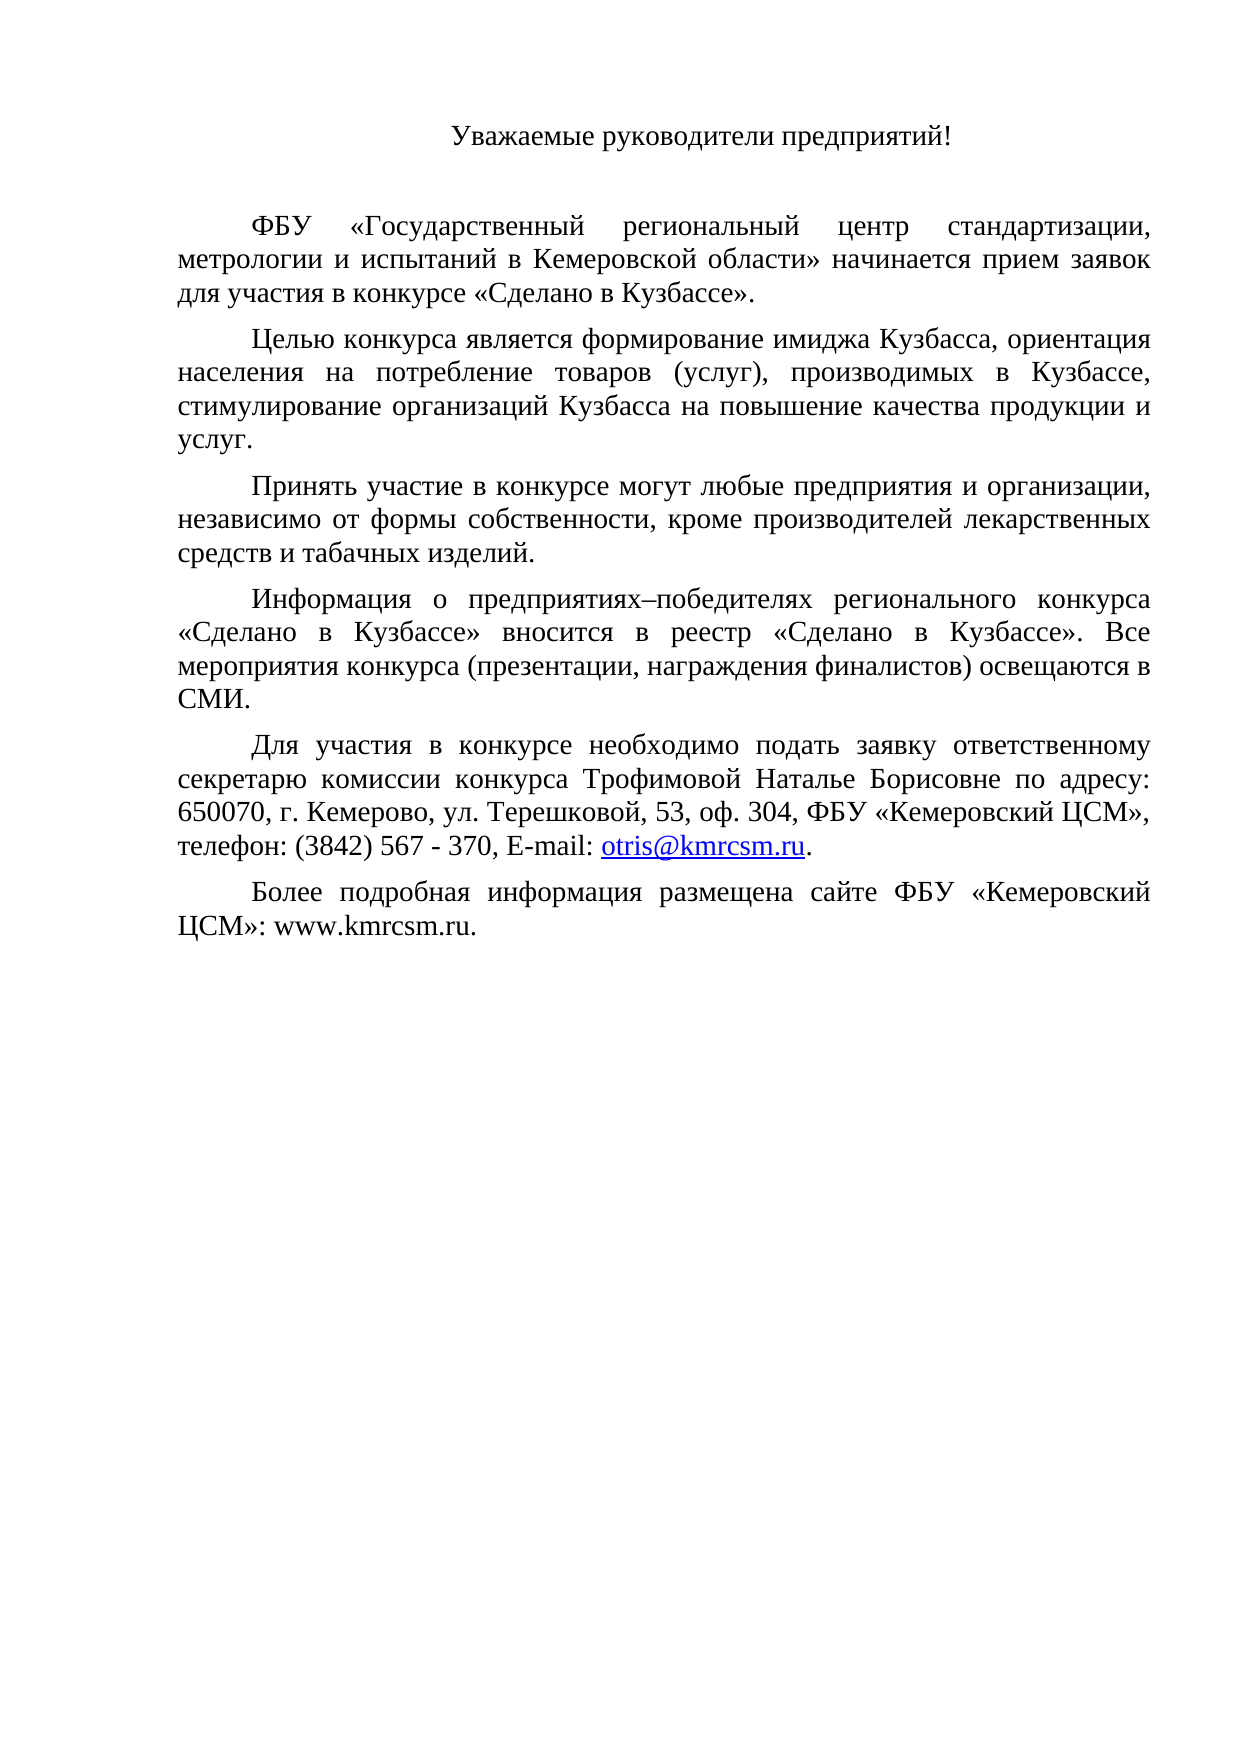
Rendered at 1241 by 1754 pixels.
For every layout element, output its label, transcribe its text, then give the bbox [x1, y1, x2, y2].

text Уважаемые руководители предприятий! [177, 118, 1152, 152]
text Информация о предприятиях–победителях регионального конкурса «Сделано в Кузбассе» вносится в реестр «Сделано в Кузбассе». Все мероприятия конкурса (презентации, награждения финалистов) освещаются в СМИ. [177, 581, 1152, 715]
text Принять участие в конкурсе могут любые предприятия и организации, независимо от формы собственности, кроме производителей лекарственных средств и табачных изделий. [177, 468, 1152, 568]
text Более подробная информация размещена сайте ФБУ «Кемеровский ЦСМ»: www.kmrcsm.ru. [177, 874, 1152, 941]
text ФБУ «Государственный региональный центр стандартизации, метрологии и испытаний в Кемеровской области» начинается прием заявок для участия в конкурсе «Сделано в Кузбассе». [177, 208, 1152, 308]
text Целью конкурса является формирование имиджа Кузбасса, ориентация населения на потребление товаров (услуг), производимых в Кузбассе, стимулирование организаций Кузбасса на повышение качества продукции и услуг. [177, 321, 1152, 455]
text Для участия в конкурсе необходимо подать заявку ответственному секретарю комиссии конкурса Трофимовой Наталье Борисовне по адресу: 650070, г. Кемерово, ул. Терешковой, 53, оф. 304, ФБУ «Кемеровский ЦСМ», телефон: (3842) 567 - 370, E-mail: otris@kmrcsm.ru. [177, 727, 1152, 862]
